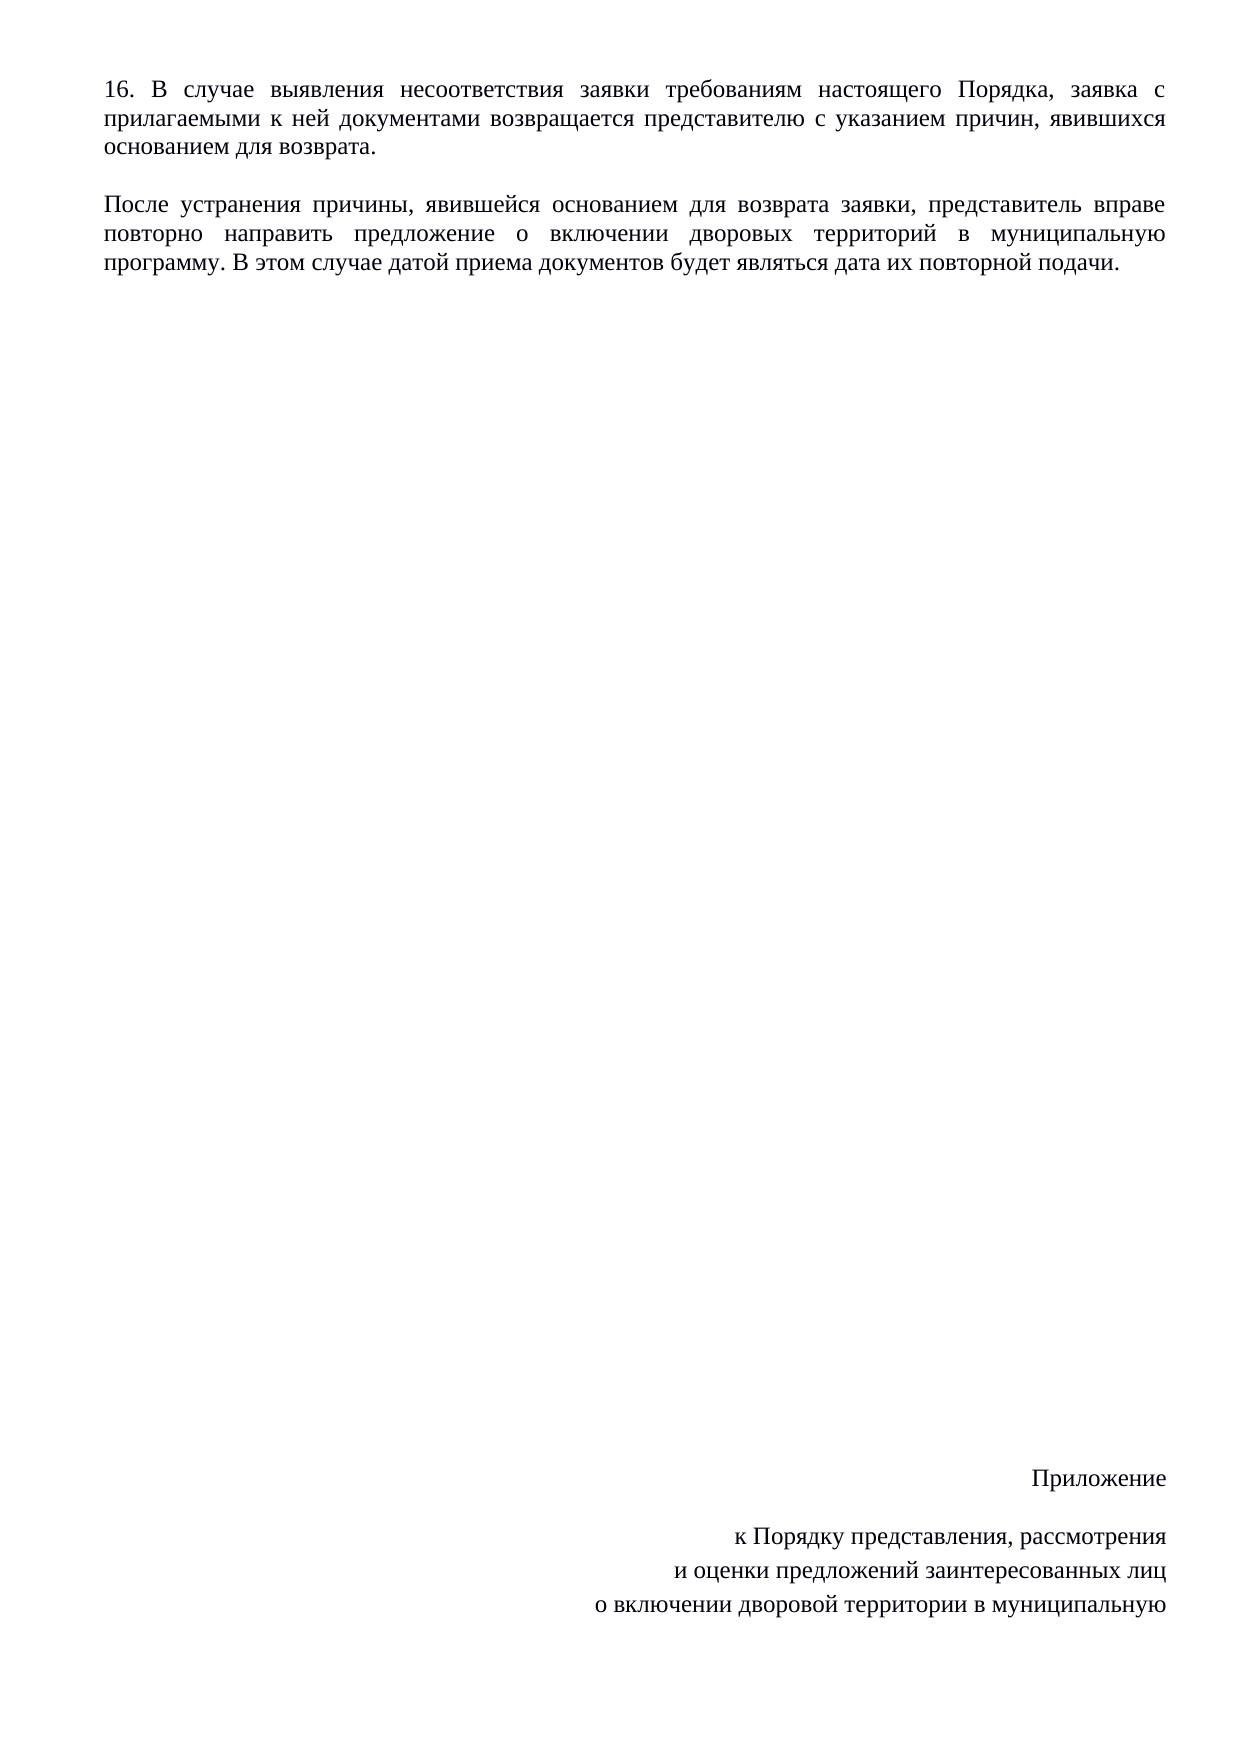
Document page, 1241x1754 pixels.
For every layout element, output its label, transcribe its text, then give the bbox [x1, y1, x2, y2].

text к Порядку представления, рассмотрения [103, 1521, 1167, 1550]
text Приложение [103, 1463, 1167, 1492]
text о включении дворовой территории в муниципальную [103, 1589, 1167, 1618]
text После устранения причины, явившейся основанием для возврата заявки, представитель вправе повторно направить предложение о включении дворовых территорий в муниципальную программу. В этом случае датой приема документов будет являться дата их повторной подачи. [103, 189, 1167, 276]
text и оценки предложений заинтересованных лиц [103, 1555, 1167, 1584]
text 16. В случае выявления несоответствия заявки требованиям настоящего Порядка, заявка с прилагаемыми к ней документами возвращается представителю с указанием причин, явившихся основанием для возврата. [103, 74, 1167, 160]
